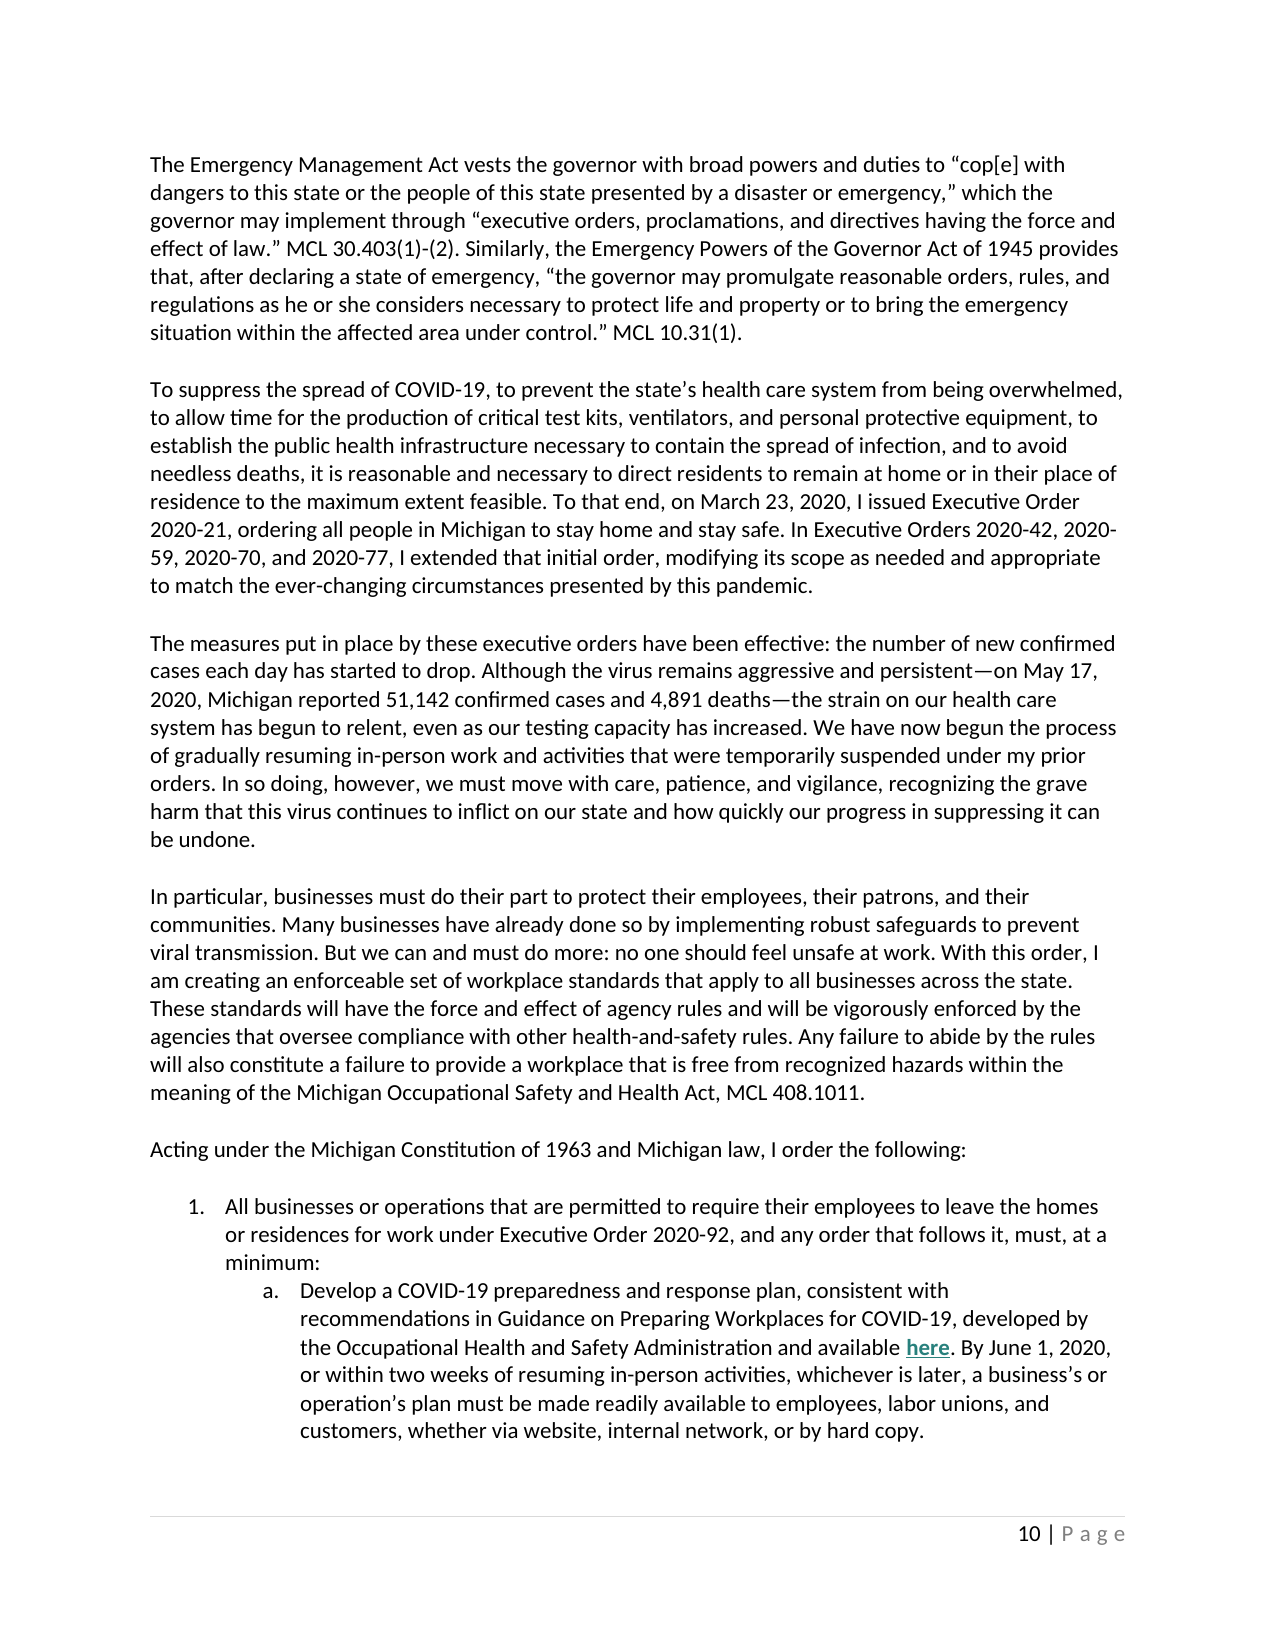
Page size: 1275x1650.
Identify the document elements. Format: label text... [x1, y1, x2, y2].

text The measures put in place by these executive orders have been effective: the number of new confirmed cases each day has started to drop. Although the virus remains aggressive and persistent—on May 17, 2020, Michigan reported 51,142 confirmed cases and 4,891 deaths—the strain on our health care system has begun to relent, even as our testing capacity has increased. We have now begun the process of gradually resuming in-person work and activities that were temporarily suspended under my prior orders. In so doing, however, we must move with care, patience, and vigilance, recognizing the grave harm that this virus continues to inflict on our state and how quickly our progress in suppressing it can be undone. [150, 629, 1125, 853]
text In particular, businesses must do their part to protect their employees, their patrons, and their communities. Many businesses have already done so by implementing robust safeguards to prevent viral transmission. But we can and must do more: no one should feel unsafe at work. With this order, I am creating an enforceable set of workplace standards that apply to all businesses across the state. These standards will have the force and effect of agency rules and will be vigorously enforced by the agencies that oversee compliance with other health-and-safety rules. Any failure to abide by the rules will also constitute a failure to provide a workplace that is free from recognized hazards within the meaning of the Michigan Occupational Safety and Health Act, MCL 408.1011. [150, 882, 1125, 1106]
list Develop a COVID-19 preparedness and response plan, consistent with recommendations in Guidance on Preparing Workplaces for COVID-19, developed by the Occupational Health and Safety Administration and available here. By June 1, 2020, or within two weeks of resuming in-person activities, whichever is later, a business’s or operation’s plan must be made readily available to employees, labor unions, and customers, whether via website, internal network, or by hard copy. [262, 1277, 1125, 1473]
text The Emergency Management Act vests the governor with broad powers and duties to “cop[e] with dangers to this state or the people of this state presented by a disaster or emergency,” which the governor may implement through “executive orders, proclamations, and directives having the force and effect of law.” MCL 30.403(1)-(2). Similarly, the Emergency Powers of the Governor Act of 1945 provides that, after declaring a state of emergency, “the governor may promulgate reasonable orders, rules, and regulations as he or she considers necessary to protect life and property or to bring the emergency situation within the affected area under control.” MCL 10.31(1). [150, 150, 1125, 346]
text To suppress the spread of COVID-19, to prevent the state’s health care system from being overwhelmed, to allow time for the production of critical test kits, ventilators, and personal protective equipment, to establish the public health infrastructure necessary to contain the spread of infection, and to avoid needless deaths, it is reasonable and necessary to direct residents to remain at home or in their place of residence to the maximum extent feasible. To that end, on March 23, 2020, I issued Executive Order 2020-21, ordering all people in Michigan to stay home and stay safe. In Executive Orders 2020-42, 2020-59, 2020-70, and 2020-77, I extended that initial order, modifying its scope as needed and appropriate to match the ever-changing circumstances presented by this pandemic. [150, 375, 1125, 599]
text Acting under the Michigan Constitution of 1963 and Michigan law, I order the following: [150, 1135, 1125, 1163]
list All businesses or operations that are permitted to require their employees to leave the homes or residences for work under Executive Order 2020-92, and any order that follows it, must, at a minimum: [187, 1192, 1125, 1277]
